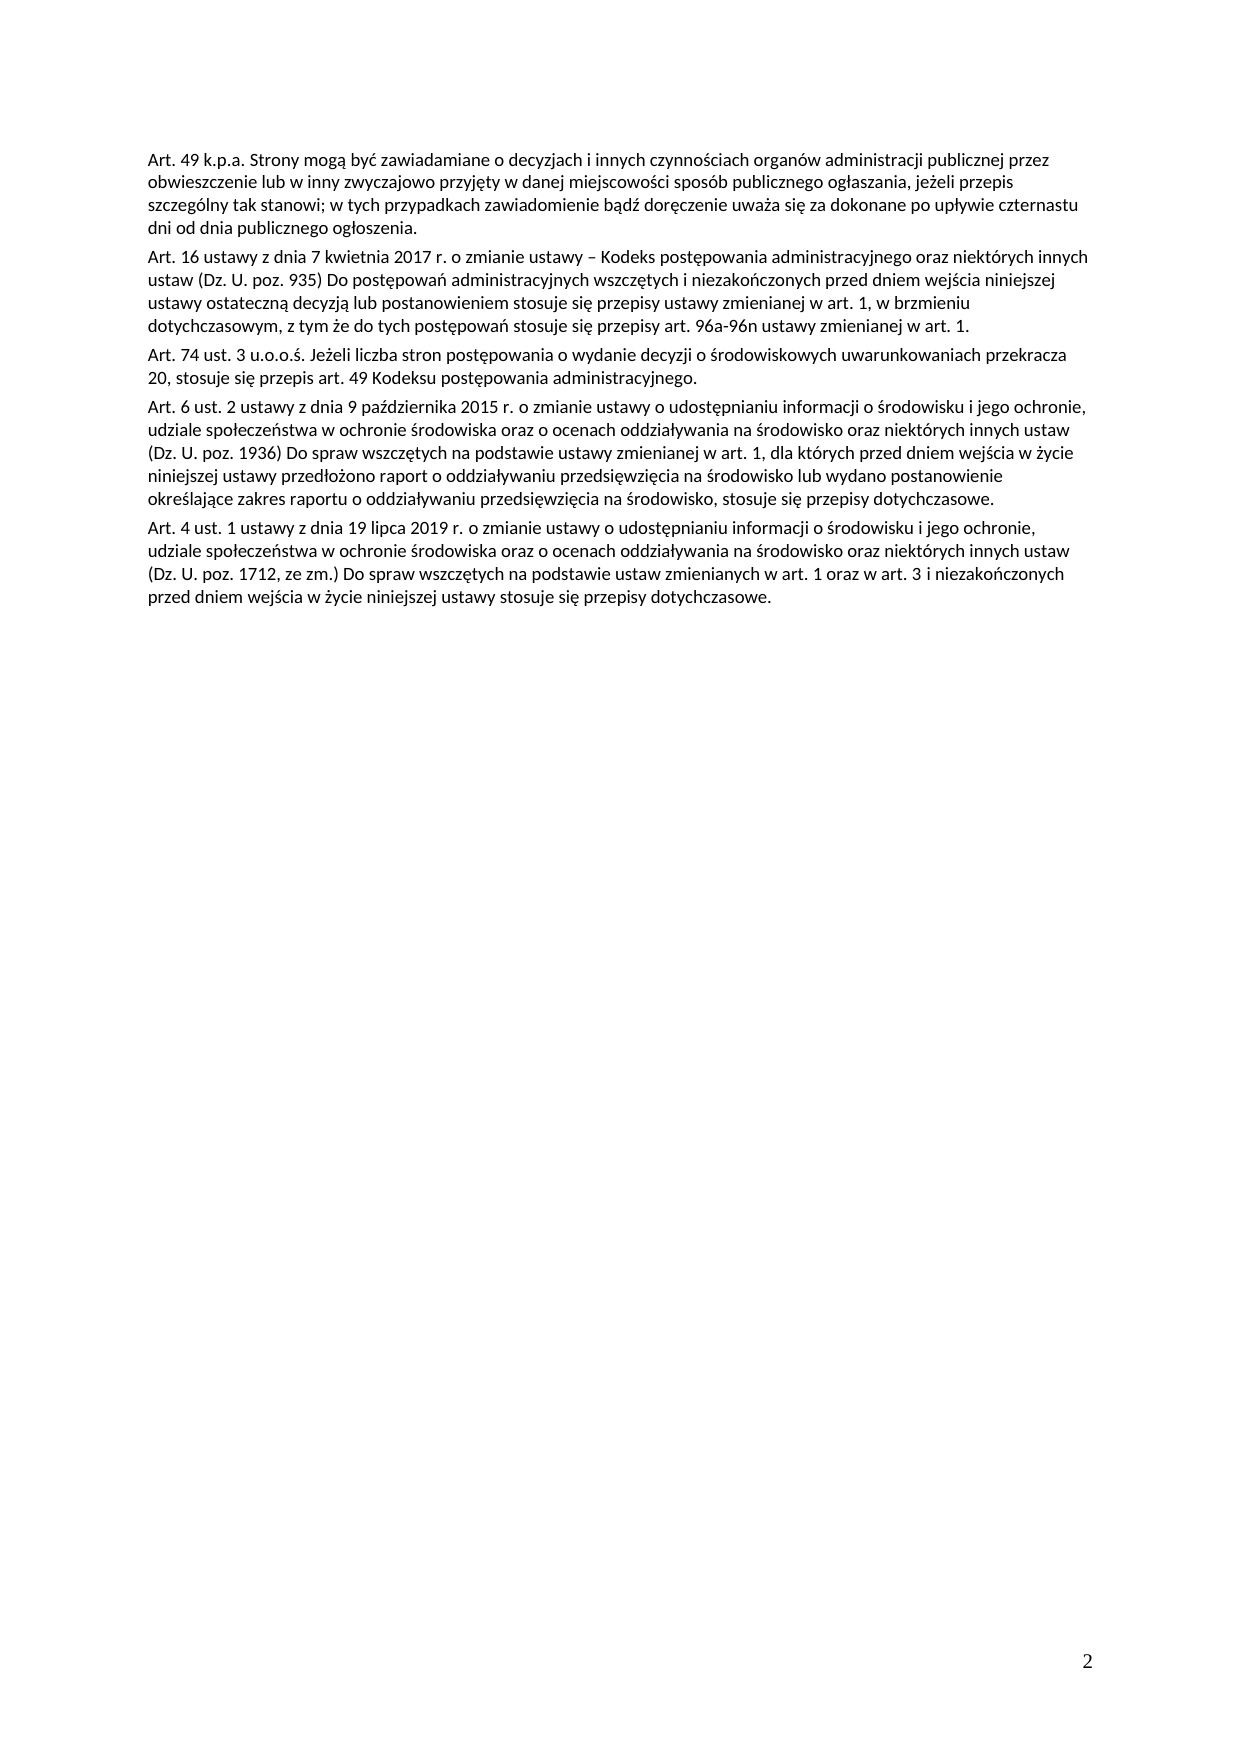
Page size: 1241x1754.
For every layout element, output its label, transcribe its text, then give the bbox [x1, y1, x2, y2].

text Art. 49 k.p.a. Strony mogą być zawiadamiane o decyzjach i innych czynnościach organów administracji publicznej przez obwieszczenie lub w inny zwyczajowo przyjęty w danej miejscowości sposób publicznego ogłaszania, jeżeli przepis szczególny tak stanowi; w tych przypadkach zawiadomienie bądź doręczenie uważa się za dokonane po upływie czternastu dni od dnia publicznego ogłoszenia. [148, 148, 1092, 239]
text Art. 74 ust. 3 u.o.o.ś. Jeżeli liczba stron postępowania o wydanie decyzji o środowiskowych uwarunkowaniach przekracza 20, stosuje się przepis art. 49 Kodeksu postępowania administracyjnego. [148, 343, 1092, 389]
text Art. 6 ust. 2 ustawy z dnia 9 października 2015 r. o zmianie ustawy o udostępnianiu informacji o środowisku i jego ochronie, udziale społeczeństwa w ochronie środowiska oraz o ocenach oddziaływania na środowisko oraz niektórych innych ustaw (Dz. U. poz. 1936) Do spraw wszczętych na podstawie ustawy zmienianej w art. 1, dla których przed dniem wejścia w życie niniejszej ustawy przedłożono raport o oddziaływaniu przedsięwzięcia na środowisko lub wydano postanowienie określające zakres raportu o oddziaływaniu przedsięwzięcia na środowisko, stosuje się przepisy dotychczasowe. [148, 396, 1092, 510]
text Art. 16 ustawy z dnia 7 kwietnia 2017 r. o zmianie ustawy – Kodeks postępowania administracyjnego oraz niektórych innych ustaw (Dz. U. poz. 935) Do postępowań administracyjnych wszczętych i niezakończonych przed dniem wejścia niniejszej ustawy ostateczną decyzją lub postanowieniem stosuje się przepisy ustawy zmienianej w art. 1, w brzmieniu dotychczasowym, z tym że do tych postępowań stosuje się przepisy art. 96a-96n ustawy zmienianej w art. 1. [148, 246, 1092, 337]
text Art. 4 ust. 1 ustawy z dnia 19 lipca 2019 r. o zmianie ustawy o udostępnianiu informacji o środowisku i jego ochronie, udziale społeczeństwa w ochronie środowiska oraz o ocenach oddziaływania na środowisko oraz niektórych innych ustaw (Dz. U. poz. 1712, ze zm.) Do spraw wszczętych na podstawie ustaw zmienianych w art. 1 oraz w art. 3 i niezakończonych przed dniem wejścia w życie niniejszej ustawy stosuje się przepisy dotychczasowe. [148, 516, 1092, 608]
